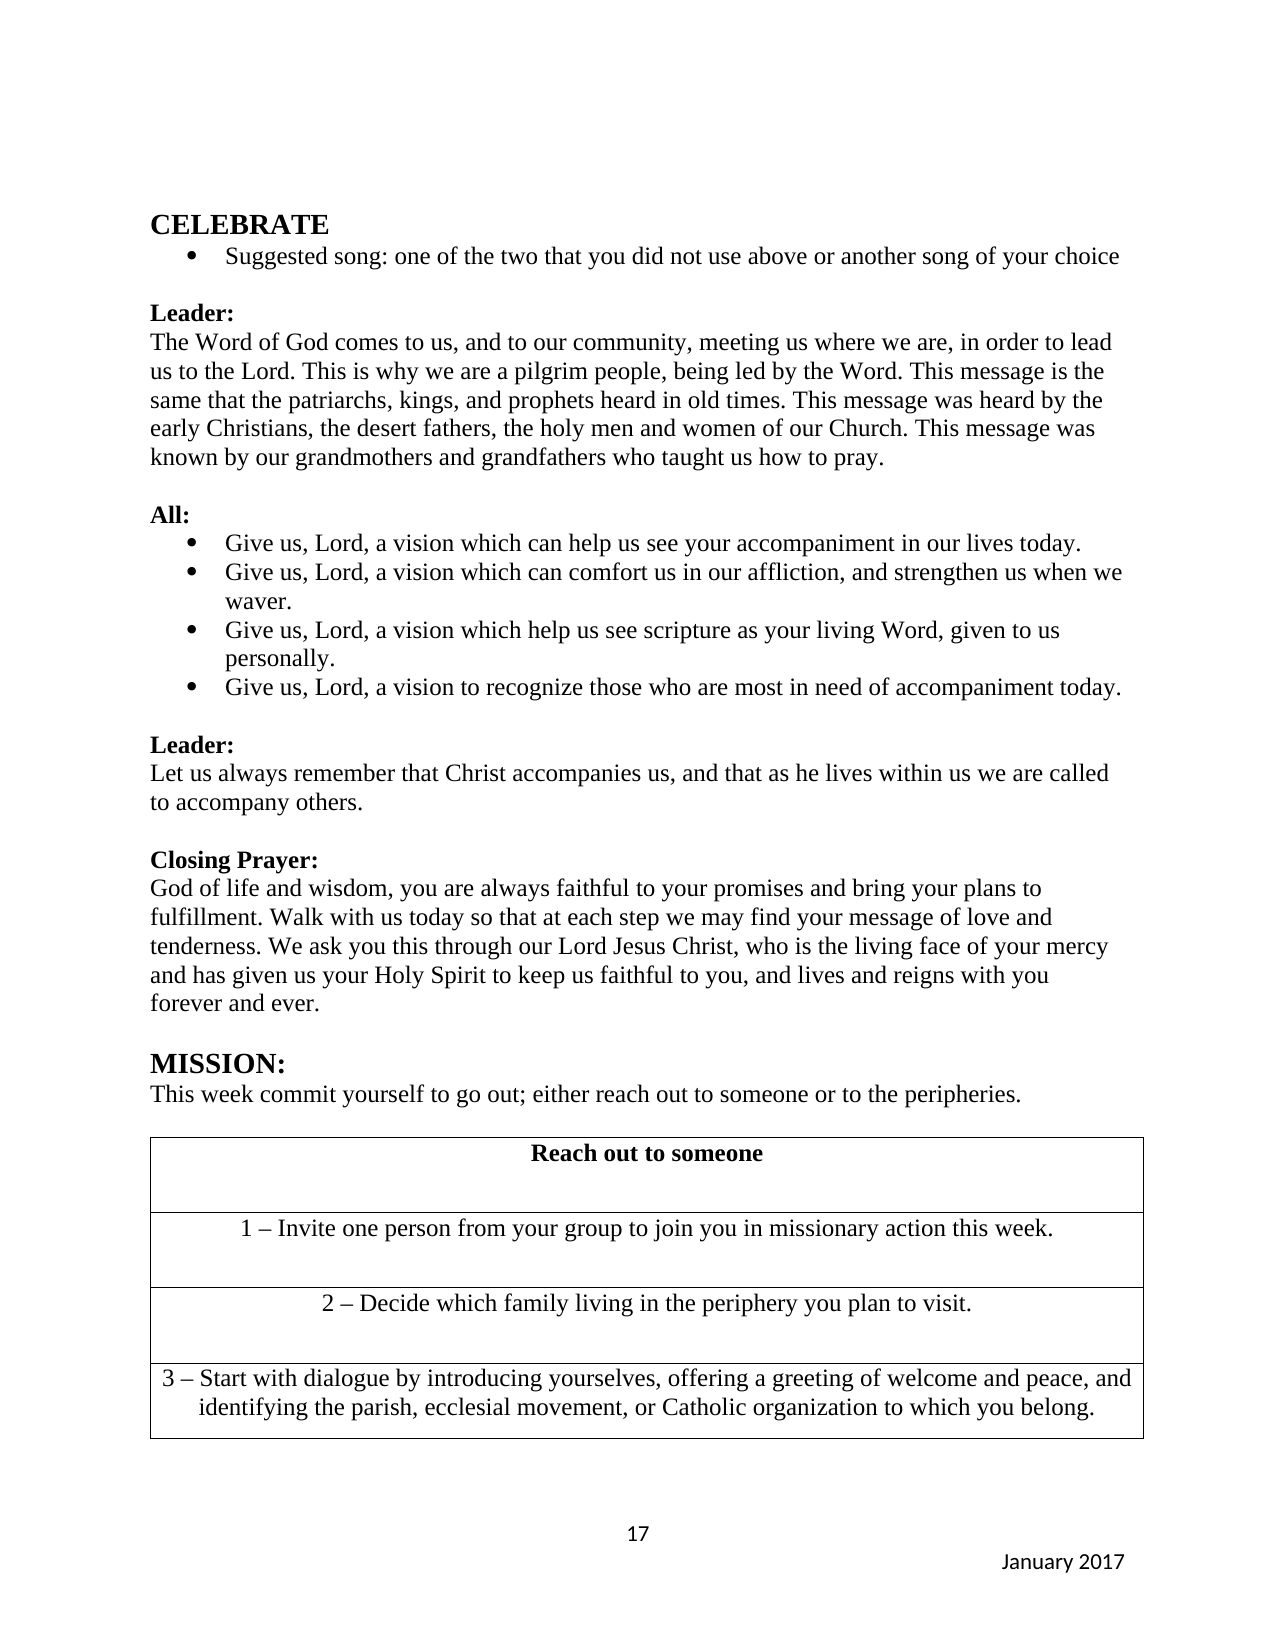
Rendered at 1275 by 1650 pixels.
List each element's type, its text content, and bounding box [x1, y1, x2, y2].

list Give us, Lord, a vision which can help us see your accompaniment in our lives today. [187, 528, 1125, 557]
list Give us, Lord, a vision to recognize those who are most in need of accompaniment today. [187, 672, 1125, 701]
text Closing Prayer: [150, 845, 1125, 873]
text God of life and wisdom, you are always faithful to your promises and bring your plans to fulfillment. Walk with us today so that at each step we may find your message of love and tenderness. We ask you this through our Lord Jesus Christ, who is the living face of your mercy and has given us your Holy Spirit to keep us faithful to you, and lives and reigns with you forever and ever. [150, 873, 1125, 1017]
table_cell 1 – Invite one person from your group to join you in missionary action this week. [151, 1213, 1143, 1287]
list Give us, Lord, a vision which can comfort us in our affliction, and strengthen us when we waver. [187, 557, 1125, 615]
text This week commit yourself to go out; either reach out to someone or to the peripheries. [150, 1079, 1125, 1108]
text Leader: [150, 730, 1125, 758]
text Leader: [150, 298, 1125, 327]
text The Word of God comes to us, and to our community, meeting us where we are, in order to lead us to the Lord. This is why we are a pilgrim people, being led by the Word. This message is the same that the patriarchs, kings, and prophets heard in old times. This message was heard by the early Christians, the desert fathers, the holy men and women of our Church. This message was known by our grandmothers and grandfathers who taught us how to pray. [150, 327, 1125, 471]
text Let us always remember that Christ accompanies us, and that as he lives within us we are called to accompany others. [150, 758, 1125, 816]
text MISSION: [150, 1046, 1125, 1079]
list Give us, Lord, a vision which help us see scripture as your living Word, given to us personally. [187, 615, 1125, 672]
table_header Reach out to someone [151, 1138, 1143, 1212]
text All: [150, 500, 1125, 528]
text CELEBRATE [150, 207, 1125, 241]
list Suggested song: one of the two that you did not use above or another song of your choice [187, 241, 1125, 270]
table_cell 3 – Start with dialogue by introducing yourselves, offering a greeting of welcome and peace, and identifying the parish, ecclesial movement, or Catholic organization to which you belong. [151, 1364, 1143, 1437]
table_cell 2 – Decide which family living in the periphery you plan to visit. [151, 1288, 1143, 1362]
